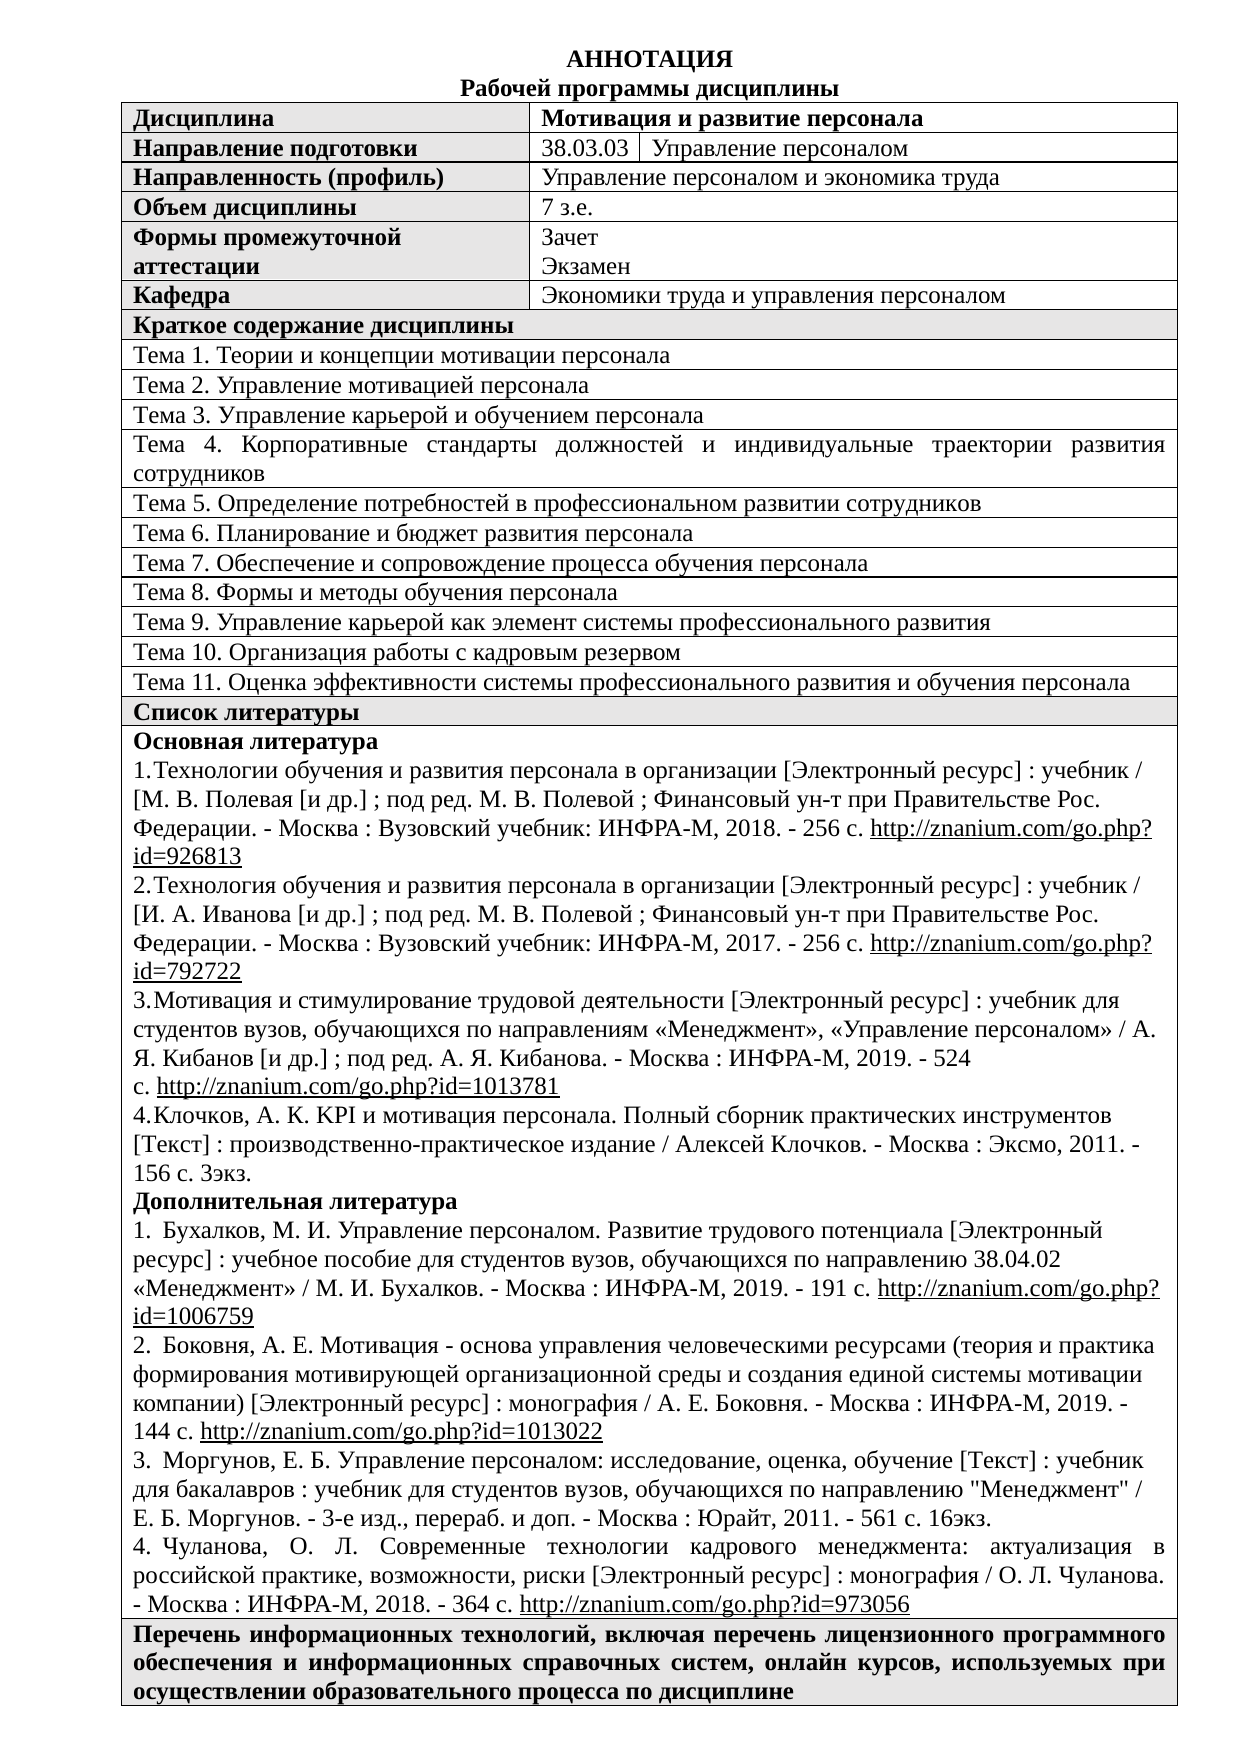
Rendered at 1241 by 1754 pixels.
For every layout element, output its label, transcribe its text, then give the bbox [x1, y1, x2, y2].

table_cell Управление персоналом [640, 133, 1177, 161]
table_cell Формы промежуточной аттестации [122, 222, 529, 279]
table_cell Список литературы [122, 697, 1177, 725]
table_cell Тема 9. Управление карьерой как элемент системы профессионального развития [122, 607, 1177, 636]
table_cell Объем дисциплины [122, 192, 529, 221]
table_cell Перечень информационных технологий, включая перечень лицензионного программного обеспечения и информационных справочных систем, онлайн курсов, используемых при осуществлении образовательного процесса по дисциплине [122, 1619, 1177, 1705]
table_cell Направление подготовки [122, 133, 529, 161]
text АННОТАЦИЯ [118, 44, 1181, 73]
table_cell Экономики труда и управления персоналом [530, 281, 1177, 309]
table_cell Тема 6. Планирование и бюджет развития персонала [122, 518, 1177, 547]
table_cell Тема 1. Теории и концепции мотивации персонала [122, 340, 1177, 369]
text Рабочей программы дисциплины [118, 73, 1181, 102]
table_cell Тема 7. Обеспечение и сопровождение процесса обучения персонала [122, 548, 1177, 576]
table_cell Тема 11. Оценка эффективности системы профессионального развития и обучения персонала [122, 667, 1177, 696]
table_cell Тема 10. Организация работы с кадровым резервом [122, 637, 1177, 666]
table_cell Тема 3. Управление карьерой и обучением персонала [122, 400, 1177, 428]
table_cell Зачет Экзамен [530, 222, 1177, 279]
table_cell Управление персоналом и экономика труда [530, 163, 1177, 191]
table_cell Направленность (профиль) [122, 163, 529, 191]
table_header Дисциплина [122, 103, 529, 132]
table_header Мотивация и развитие персонала [530, 103, 1177, 132]
table_cell Тема 5. Определение потребностей в профессиональном развитии сотрудников [122, 488, 1177, 517]
table_cell Тема 2. Управление мотивацией персонала [122, 370, 1177, 399]
table_cell Основная литература Технологии обучения и развития персонала в организации [Электронный ресурс] : учебник / [М. В. Полевая [и др.] ; под ред. М. В. Полевой ; Финансовый ун-т при Правительстве Рос. Федерации. - Москва : Вузовский учебник: ИНФРА-М, 2018. - 256 с. http://znanium.com/go.php?id=926813 Технология обучения и развития персонала в организации [Электронный ресурс] : учебник / [И. А. Иванова [и др.] ; под ред. М. В. Полевой ; Финансовый ун-т при Правительстве Рос. Федерации. - Москва : Вузовский учебник: ИНФРА-М, 2017. - 256 с. http://znanium.com/go.php?id=792722 Мотивация и стимулирование трудовой деятельности [Электронный ресурс] : учебник для студентов вузов, обучающихся по направлениям «Менеджмент», «Управление персоналом» / А. Я. Кибанов [и др.] ; под ред. А. Я. Кибанова. - Москва : ИНФРА-М, 2019. - 524 с. http://znanium.com/go.php?id=1013781 Клочков, А. К. KPI и мотивация персонала. Полный сборник практических инструментов [Текст] : производственно-практическое издание / Алексей Клочков. - Москва : Эксмо, 2011. - 156 с. 3экз. Дополнительная литература Бухалков, М. И. Управление персоналом. Развитие трудового потенциала [Электронный ресурс] : учебное пособие для студентов вузов, обучающихся по направлению 38.04.02 «Менеджмент» / М. И. Бухалков. - Москва : ИНФРА-М, 2019. - 191 с. http://znanium.com/go.php?id=1006759 Боковня, А. Е. Мотивация - основа управления человеческими ресурсами (теория и практика формирования мотивирующей организационной среды и создания единой системы мотивации компании) [Электронный ресурс] : монография / А. Е. Боковня. - Москва : ИНФРА-М, 2019. - 144 с. http://znanium.com/go.php?id=1013022 Моргунов, Е. Б. Управление персоналом: исследование, оценка, обучение [Текст] : учебник для бакалавров : учебник для студентов вузов, обучающихся по направлению "Менеджмент" / Е. Б. Моргунов. - 3-е изд., перераб. и доп. - Москва : Юрайт, 2011. - 561 с. 16экз. Чуланова, О. Л. Современные технологии кадрового менеджмента: актуализация в российской практике, возможности, риски [Электронный ресурс] : монография / О. Л. Чуланова. - Москва : ИНФРА-М, 2018. - 364 с. http://znanium.com/go.php?id=973056 [122, 726, 1177, 1618]
table_cell 7 з.е. [530, 192, 1177, 221]
table_cell 38.03.03 [530, 133, 639, 161]
table_cell Тема 8. Формы и методы обучения персонала [122, 578, 1177, 606]
table_cell Кафедра [122, 281, 529, 309]
table_cell Тема 4. Корпоративные стандарты должностей и индивидуальные траектории развития сотрудников [122, 430, 1177, 487]
table_cell Краткое содержание дисциплины [122, 310, 1177, 339]
